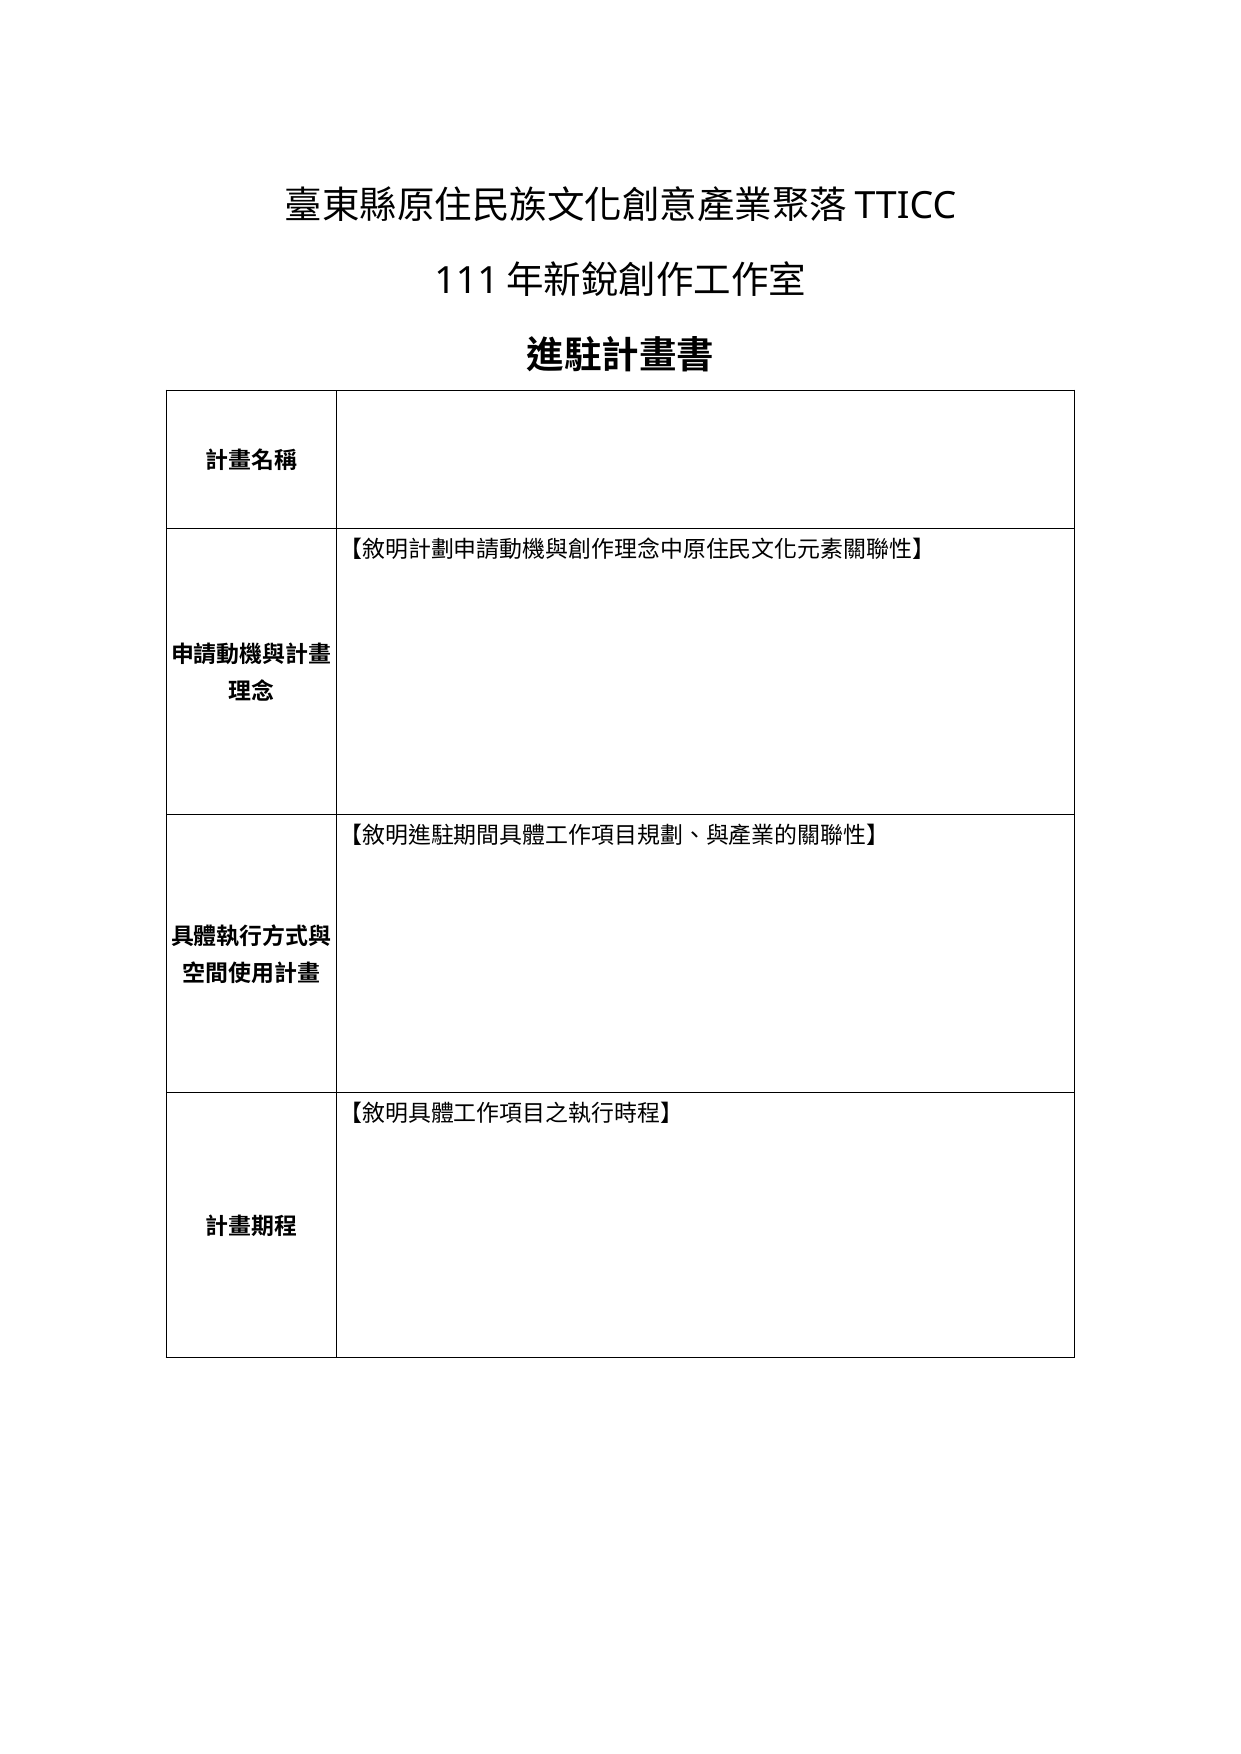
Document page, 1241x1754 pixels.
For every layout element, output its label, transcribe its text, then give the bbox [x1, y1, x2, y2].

table_header [337, 391, 1074, 527]
table_cell 具體執行方式與空間使用計畫 [167, 815, 336, 1092]
table_cell 【敘明進駐期間具體工作項目規劃、與產業的關聯性】 [337, 815, 1074, 1092]
table_header 計畫名稱 [167, 391, 336, 527]
table_cell 申請動機與計畫理念 [167, 529, 336, 813]
text 進駐計畫書 [112, 314, 1128, 389]
text 111年新銳創作工作室 [112, 239, 1128, 314]
table_cell 【敘明具體工作項目之執行時程】 [337, 1093, 1074, 1357]
table_cell 計畫期程 [167, 1093, 336, 1357]
text 臺東縣原住民族文化創意產業聚落TTICC [112, 164, 1128, 239]
table_cell 【敘明計劃申請動機與創作理念中原住民文化元素關聯性】 [337, 529, 1074, 813]
